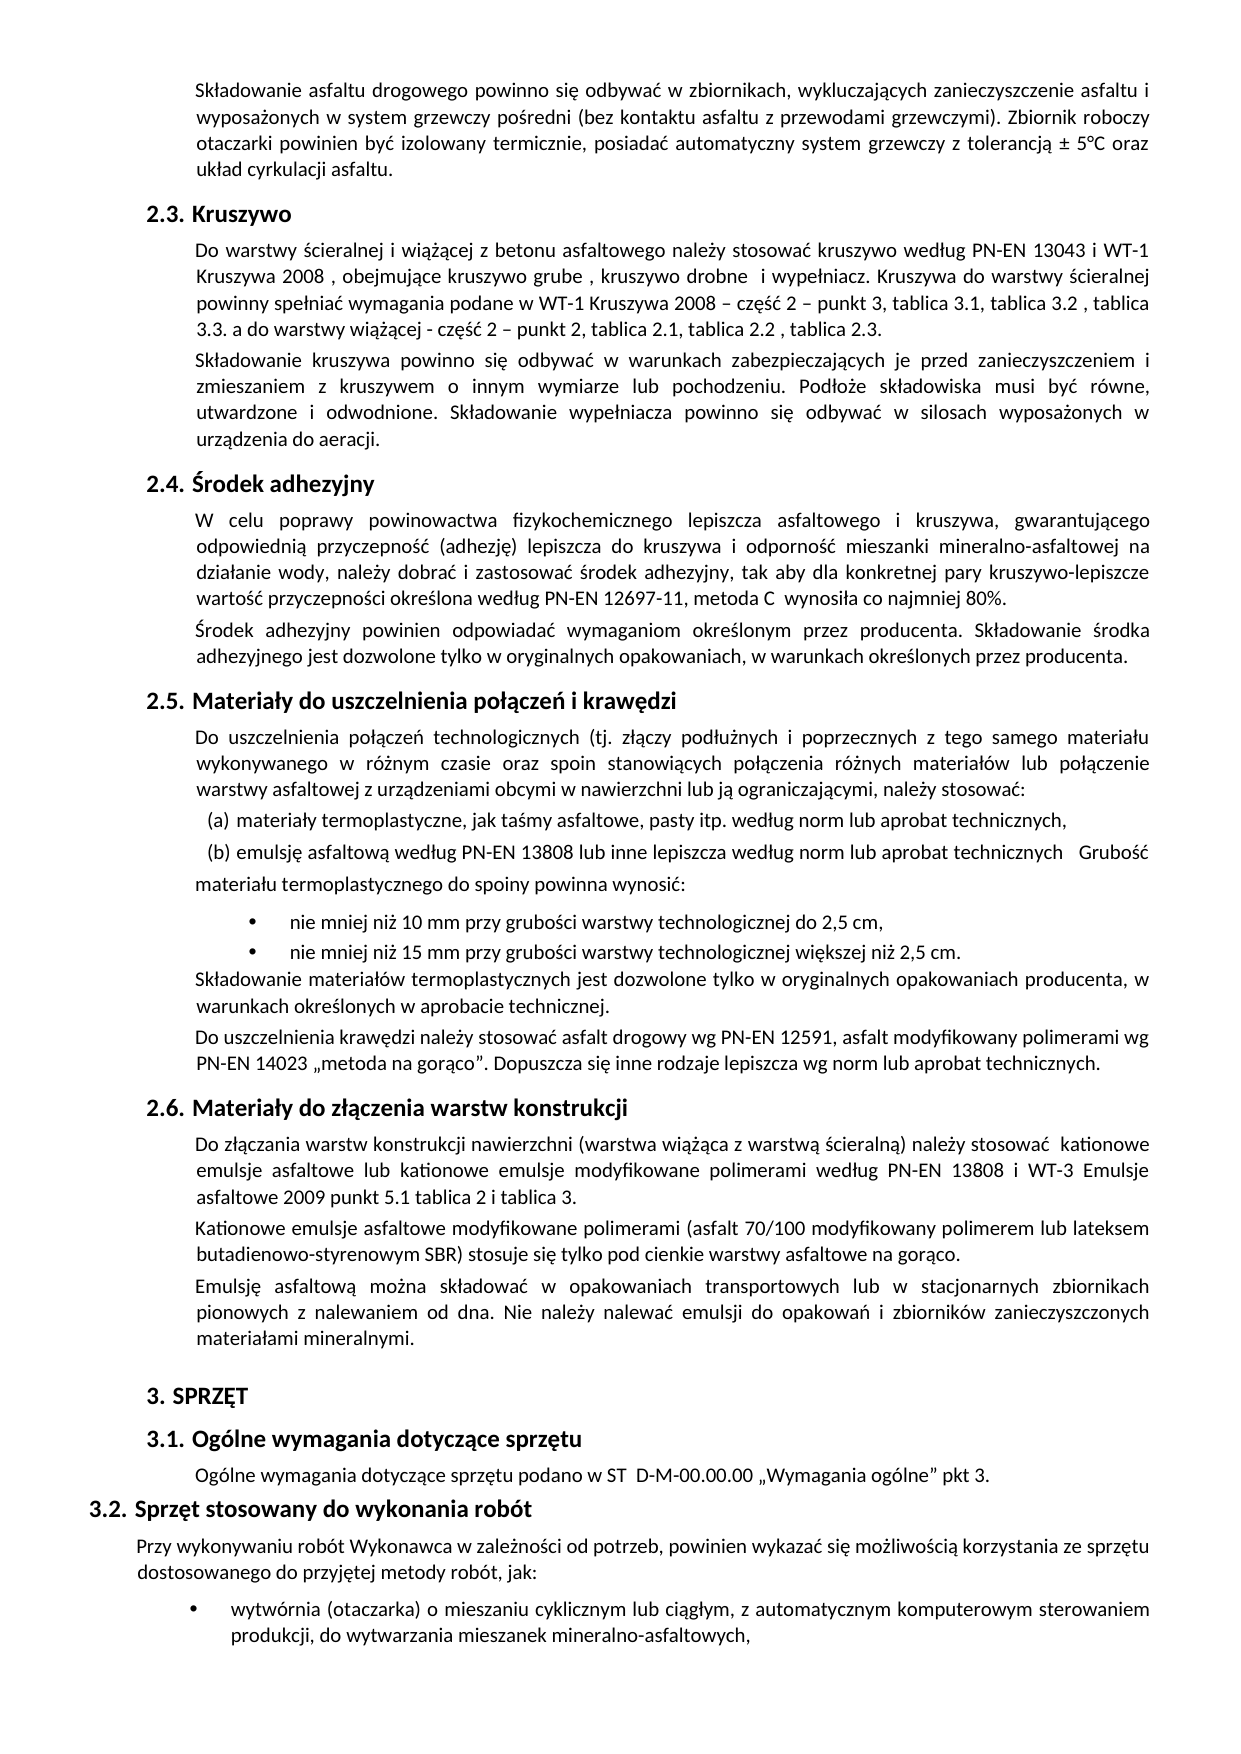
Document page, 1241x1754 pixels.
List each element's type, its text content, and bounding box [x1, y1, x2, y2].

subtitle 2.5. Materiały do uszczelnienia połączeń i krawędzi [146, 685, 1152, 715]
list nie mniej niż 15 mm przy grubości warstwy technologicznej większej niż 2,5 cm. [248, 938, 1151, 964]
text W celu poprawy powinowactwa fizykochemicznego lepiszcza asfaltowego i kruszywa, gwarantującego odpowiednią przyczepność (adhezję) lepiszcza do kruszywa i odporność mieszanki mineralno-asfaltowej na działanie wody, należy dobrać i zastosować środek adhezyjny, tak aby dla konkretnej pary kruszywo-lepiszcze wartość przyczepności określona według PN-EN 12697-11, metoda C wynosiła co najmniej 80%. [195, 507, 1151, 611]
text Przy wykonywaniu robót Wykonawca w zależności od potrzeb, powinien wykazać się możliwością korzystania ze sprzętu dostosowanego do przyjętej metody robót, jak: [136, 1533, 1151, 1584]
text Składowanie asfaltu drogowego powinno się odbywać w zbiornikach, wykluczających zanieczyszczenie asfaltu i wyposażonych w system grzewczy pośredni (bez kontaktu asfaltu z przewodami grzewczymi). Zbiornik roboczy otaczarki powinien być izolowany termicznie, posiadać automatyczny system grzewczy z tolerancją ± 5°C oraz układ cyrkulacji asfaltu. [195, 78, 1151, 182]
subtitle 2.6. Materiały do złączenia warstw konstrukcji [146, 1092, 1152, 1123]
text Emulsję asfaltową można składować w opakowaniach transportowych lub w stacjonarnych zbiornikach pionowych z nalewaniem od dna. Nie należy nalewać emulsji do opakowań i zbiorników zanieczyszczonych materiałami mineralnymi. [195, 1273, 1151, 1351]
text Kationowe emulsje asfaltowe modyfikowane polimerami (asfalt 70/100 modyfikowany polimerem lub lateksem butadienowo-styrenowym SBR) stosuje się tylko pod cienkie warstwy asfaltowe na gorąco. [195, 1215, 1151, 1267]
text Do warstwy ścieralnej i wiążącej z betonu asfaltowego należy stosować kruszywo według PN-EN 13043 i WT-1 Kruszywa 2008 , obejmujące kruszywo grube , kruszywo drobne i wypełniacz. Kruszywa do warstwy ścieralnej powinny spełniać wymagania podane w WT-1 Kruszywa 2008 – część 2 – punkt 3, tablica 3.1, tablica 3.2 , tablica 3.3. a do warstwy wiążącej - część 2 – punkt 2, tablica 2.1, tablica 2.2 , tablica 2.3. [195, 237, 1151, 341]
text Ogólne wymagania dotyczące sprzętu podano w ST D-M-00.00.00 „Wymagania ogólne” pkt 3. [195, 1462, 1151, 1488]
text Do uszczelnienia połączeń technologicznych (tj. złączy podłużnych i poprzecznych z tego samego materiału wykonywanego w różnym czasie oraz spoin stanowiących połączenia różnych materiałów lub połączenie warstwy asfaltowej z urządzeniami obcymi w nawierzchni lub ją ograniczającymi, należy stosować: [195, 724, 1151, 802]
subtitle 2.4. Środek adhezyjny [146, 468, 1152, 498]
text Do złączania warstw konstrukcji nawierzchni (warstwa wiążąca z warstwą ścieralną) należy stosować kationowe emulsje asfaltowe lub kationowe emulsje modyfikowane polimerami według PN-EN 13808 i WT-3 Emulsje asfaltowe 2009 punkt 5.1 tablica 2 i tablica 3. [195, 1132, 1151, 1209]
subtitle 3.2. Sprzęt stosowany do wykonania robót [89, 1494, 1152, 1524]
text Składowanie kruszywa powinno się odbywać w warunkach zabezpieczających je przed zanieczyszczeniem i zmieszaniem z kruszywem o innym wymiarze lub pochodzeniu. Podłoże składowiska musi być równe, utwardzone i odwodnione. Składowanie wypełniacza powinno się odbywać w silosach wyposażonych w urządzenia do aeracji. [195, 347, 1151, 451]
list nie mniej niż 10 mm przy grubości warstwy technologicznej do 2,5 cm, [248, 908, 1151, 935]
subtitle 2.3. Kruszywo [146, 198, 1152, 229]
subtitle 3. SPRZĘT [146, 1380, 1152, 1410]
text 3.1. Ogólne wymagania dotyczące sprzętu [146, 1423, 1152, 1453]
list materiały termoplastyczne, jak taśmy asfaltowe, pasty itp. według norm lub aprobat technicznych, [195, 808, 1151, 833]
list wytwórnia (otaczarka) o mieszaniu cyklicznym lub ciągłym, z automatycznym komputerowym sterowaniem produkcji, do wytwarzania mieszanek mineralno-asfaltowych, [189, 1595, 1151, 1647]
list emulsję asfaltową według PN-EN 13808 lub inne lepiszcza według norm lub aprobat technicznych Grubość materiału termoplastycznego do spoiny powinna wynosić: [195, 839, 1151, 896]
text Składowanie materiałów termoplastycznych jest dozwolone tylko w oryginalnych opakowaniach producenta, w warunkach określonych w aprobacie technicznej. [195, 967, 1151, 1018]
text Do uszczelnienia krawędzi należy stosować asfalt drogowy wg PN-EN 12591, asfalt modyfikowany polimerami wg PN-EN 14023 „metoda na gorąco”. Dopuszcza się inne rodzaje lepiszcza wg norm lub aprobat technicznych. [195, 1024, 1151, 1076]
text Środek adhezyjny powinien odpowiadać wymaganiom określonym przez producenta. Składowanie środka adhezyjnego jest dozwolone tylko w oryginalnych opakowaniach, w warunkach określonych przez producenta. [195, 617, 1151, 668]
